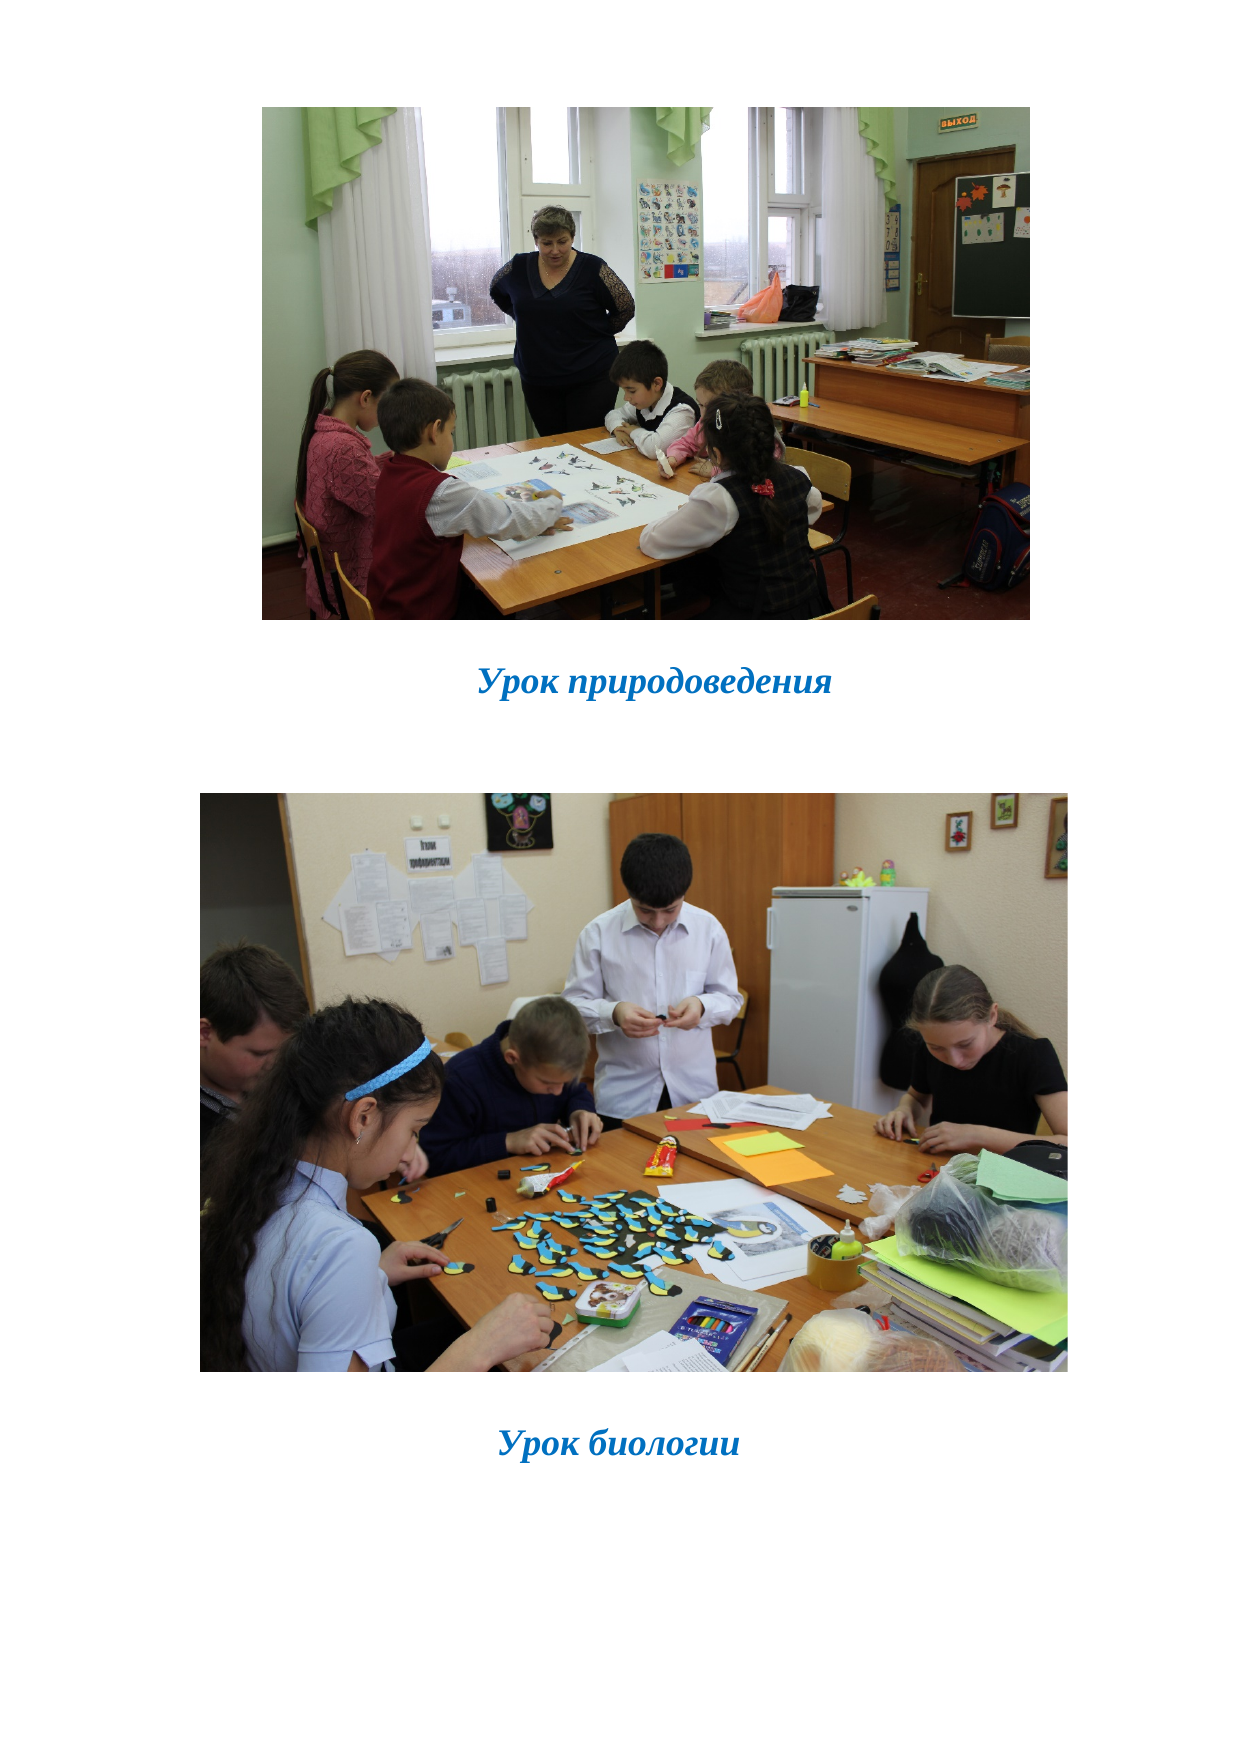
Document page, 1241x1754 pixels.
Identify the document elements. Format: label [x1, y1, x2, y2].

picture [262, 107, 1030, 620]
picture [200, 793, 1068, 1372]
